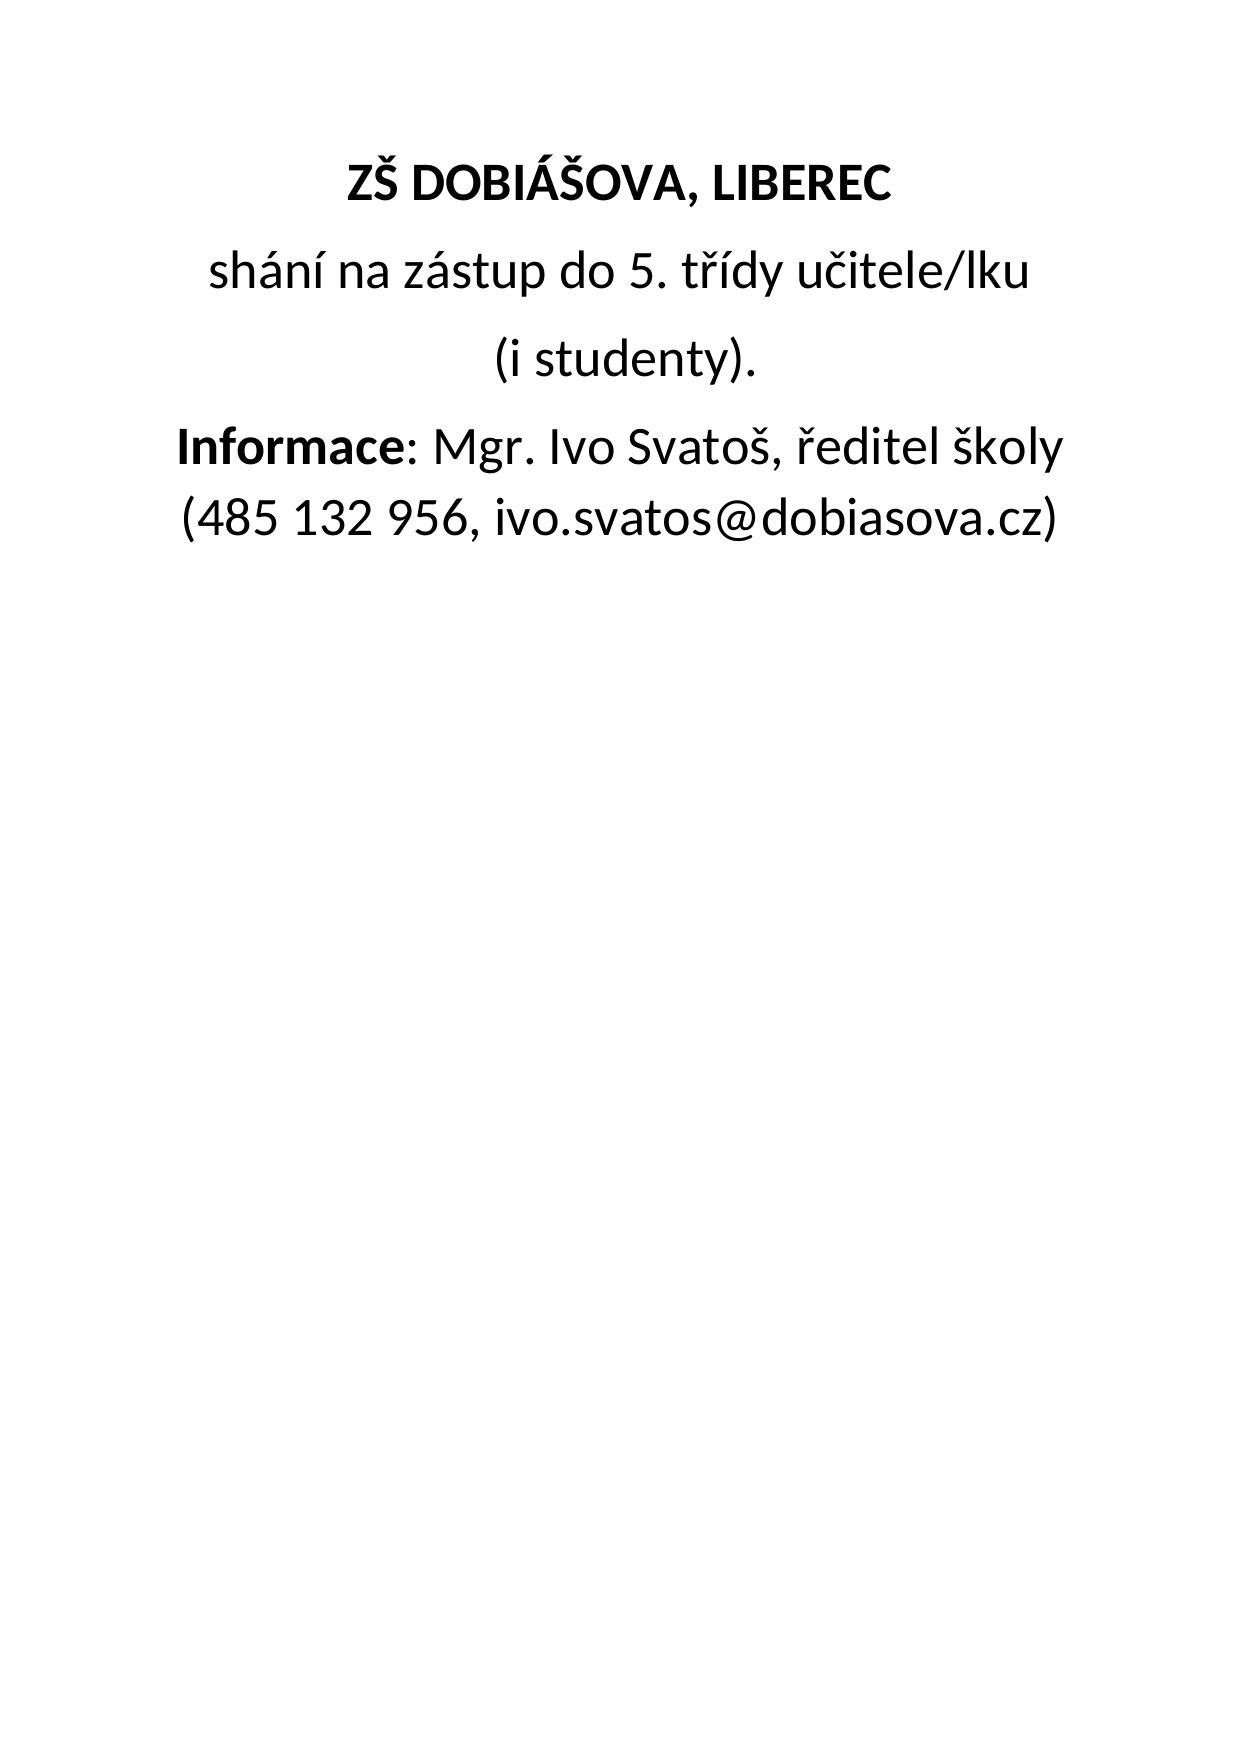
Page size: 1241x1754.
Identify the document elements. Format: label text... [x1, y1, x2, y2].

text Informace: Mgr. Ivo Svatoš, ředitel školy (485 132 956, ivo.svatos@dobiasova.cz) [148, 412, 1093, 549]
text ZŠ DOBIÁŠOVA, LIBEREC [148, 148, 1093, 214]
text (i studenty). [148, 324, 1093, 390]
text shání na zástup do 5. třídy učitele/lku [148, 236, 1093, 302]
